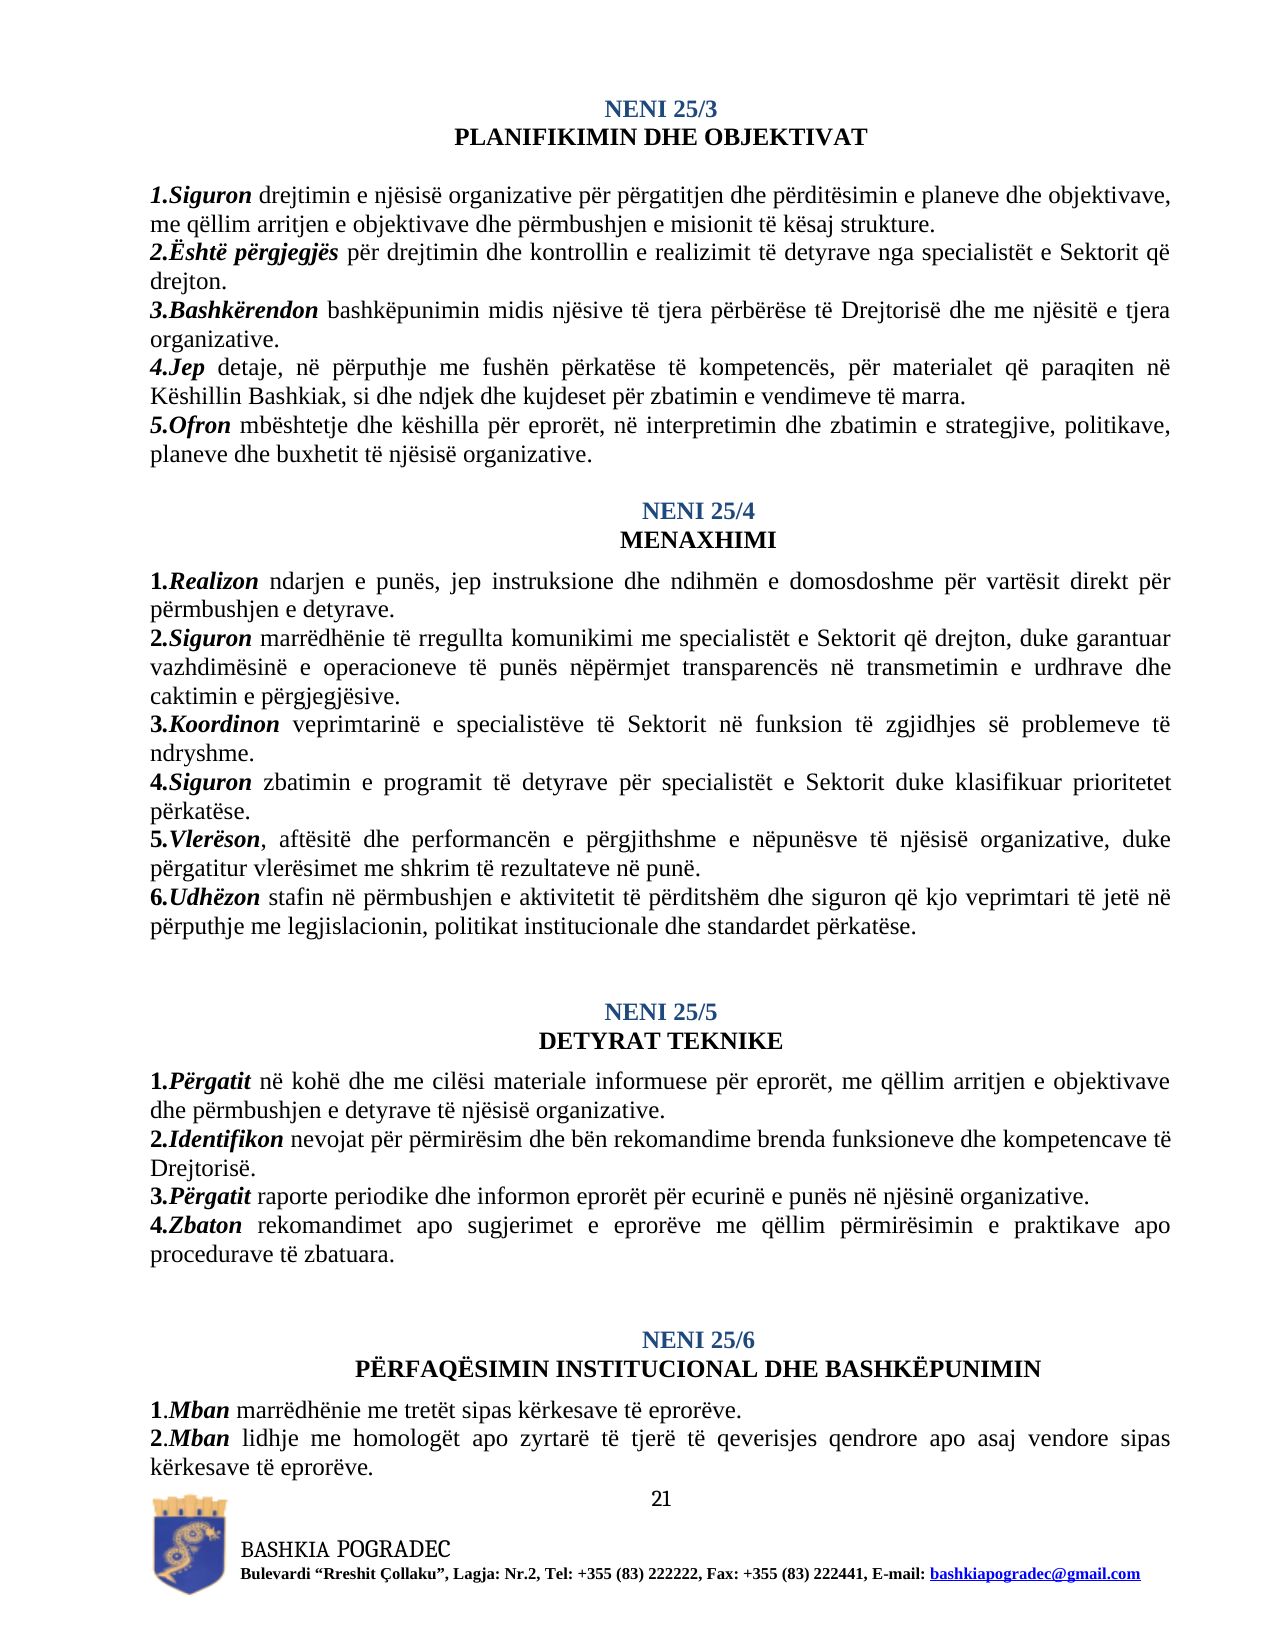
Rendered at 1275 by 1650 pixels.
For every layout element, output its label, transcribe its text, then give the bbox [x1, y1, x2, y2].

text 1.Siguron drejtimin e njësisë organizative për përgatitjen dhe përditësimin e planeve dhe objektivave, me qëllim arritjen e objektivave dhe përmbushjen e misionit të kësaj strukture. [150, 180, 1172, 237]
text 6.Udhëzon stafin në përmbushjen e aktivitetit të përditshëm dhe siguron që kjo veprimtari të jetë në përputhje me legjislacionin, politikat institucionale dhe standardet përkatëse. [150, 882, 1172, 939]
text 2.Identifikon nevojat për përmirësim dhe bën rekomandime brenda funksioneve dhe kompetencave të Drejtorisë. [150, 1124, 1172, 1181]
text PËRFAQËSIMIN INSTITUCIONAL DHE BASHKËPUNIMIN [225, 1354, 1172, 1383]
text 4.Zbaton rekomandimet apo sugjerimet e eprorëve me qëllim përmirësimin e praktikave apo procedurave të zbatuara. [150, 1210, 1172, 1268]
text MENAXHIMI [225, 525, 1172, 554]
text 5.Vlerëson, aftësitë dhe performancën e përgjithshme e nëpunësve të njësisë organizative, duke përgatitur vlerësimet me shkrim të rezultateve në punë. [150, 824, 1172, 882]
text NENI 25/6 [225, 1325, 1172, 1354]
text DETYRAT TEKNIKE [150, 1026, 1172, 1054]
text NENI 25/3 [150, 94, 1172, 122]
text 1.Mban marrëdhënie me tretët sipas kërkesave të eprorëve. [150, 1395, 1172, 1423]
text 3.Përgatit raporte periodike dhe informon eprorët për ecurinë e punës në njësinë organizative. [150, 1181, 1172, 1210]
text PLANIFIKIMIN DHE OBJEKTIVAT [150, 122, 1172, 151]
text 4.Siguron zbatimin e programit të detyrave për specialistët e Sektorit duke klasifikuar prioritetet përkatëse. [150, 767, 1172, 824]
text NENI 25/5 [150, 997, 1172, 1026]
text 2.Mban lidhje me homologët apo zyrtarë të tjerë të qeverisjes qendrore apo asaj vendore sipas kërkesave të eprorëve. [150, 1423, 1172, 1481]
text NENI 25/4 [225, 496, 1172, 525]
text 3.Koordinon veprimtarinë e specialistëve të Sektorit në funksion të zgjidhjes së problemeve të ndryshme. [150, 709, 1172, 767]
text 2.Është përgjegjës për drejtimin dhe kontrollin e realizimit të detyrave nga specialistët e Sektorit që drejton. [150, 237, 1172, 295]
text 5.Ofron mbështetje dhe këshilla për eprorët, në interpretimin dhe zbatimin e strategjive, politikave, planeve dhe buxhetit të njësisë organizative. [150, 410, 1172, 467]
text 3.Bashkërendon bashkëpunimin midis njësive të tjera përbërëse të Drejtorisë dhe me njësitë e tjera organizative. [150, 295, 1172, 352]
text 1.Përgatit në kohë dhe me cilësi materiale informuese për eprorët, me qëllim arritjen e objektivave dhe përmbushjen e detyrave të njësisë organizative. [150, 1066, 1172, 1124]
text 2.Siguron marrëdhënie të rregullta komunikimi me specialistët e Sektorit që drejton, duke garantuar vazhdimësinë e operacioneve të punës nëpërmjet transparencës në transmetimin e urdhrave dhe caktimin e përgjegjësive. [150, 623, 1172, 709]
text 1.Realizon ndarjen e punës, jep instruksione dhe ndihmën e domosdoshme për vartësit direkt për përmbushjen e detyrave. [150, 566, 1172, 623]
text 4.Jep detaje, në përputhje me fushën përkatëse të kompetencës, për materialet që paraqiten në Këshillin Bashkiak, si dhe ndjek dhe kujdeset për zbatimin e vendimeve të marra. [150, 352, 1172, 410]
